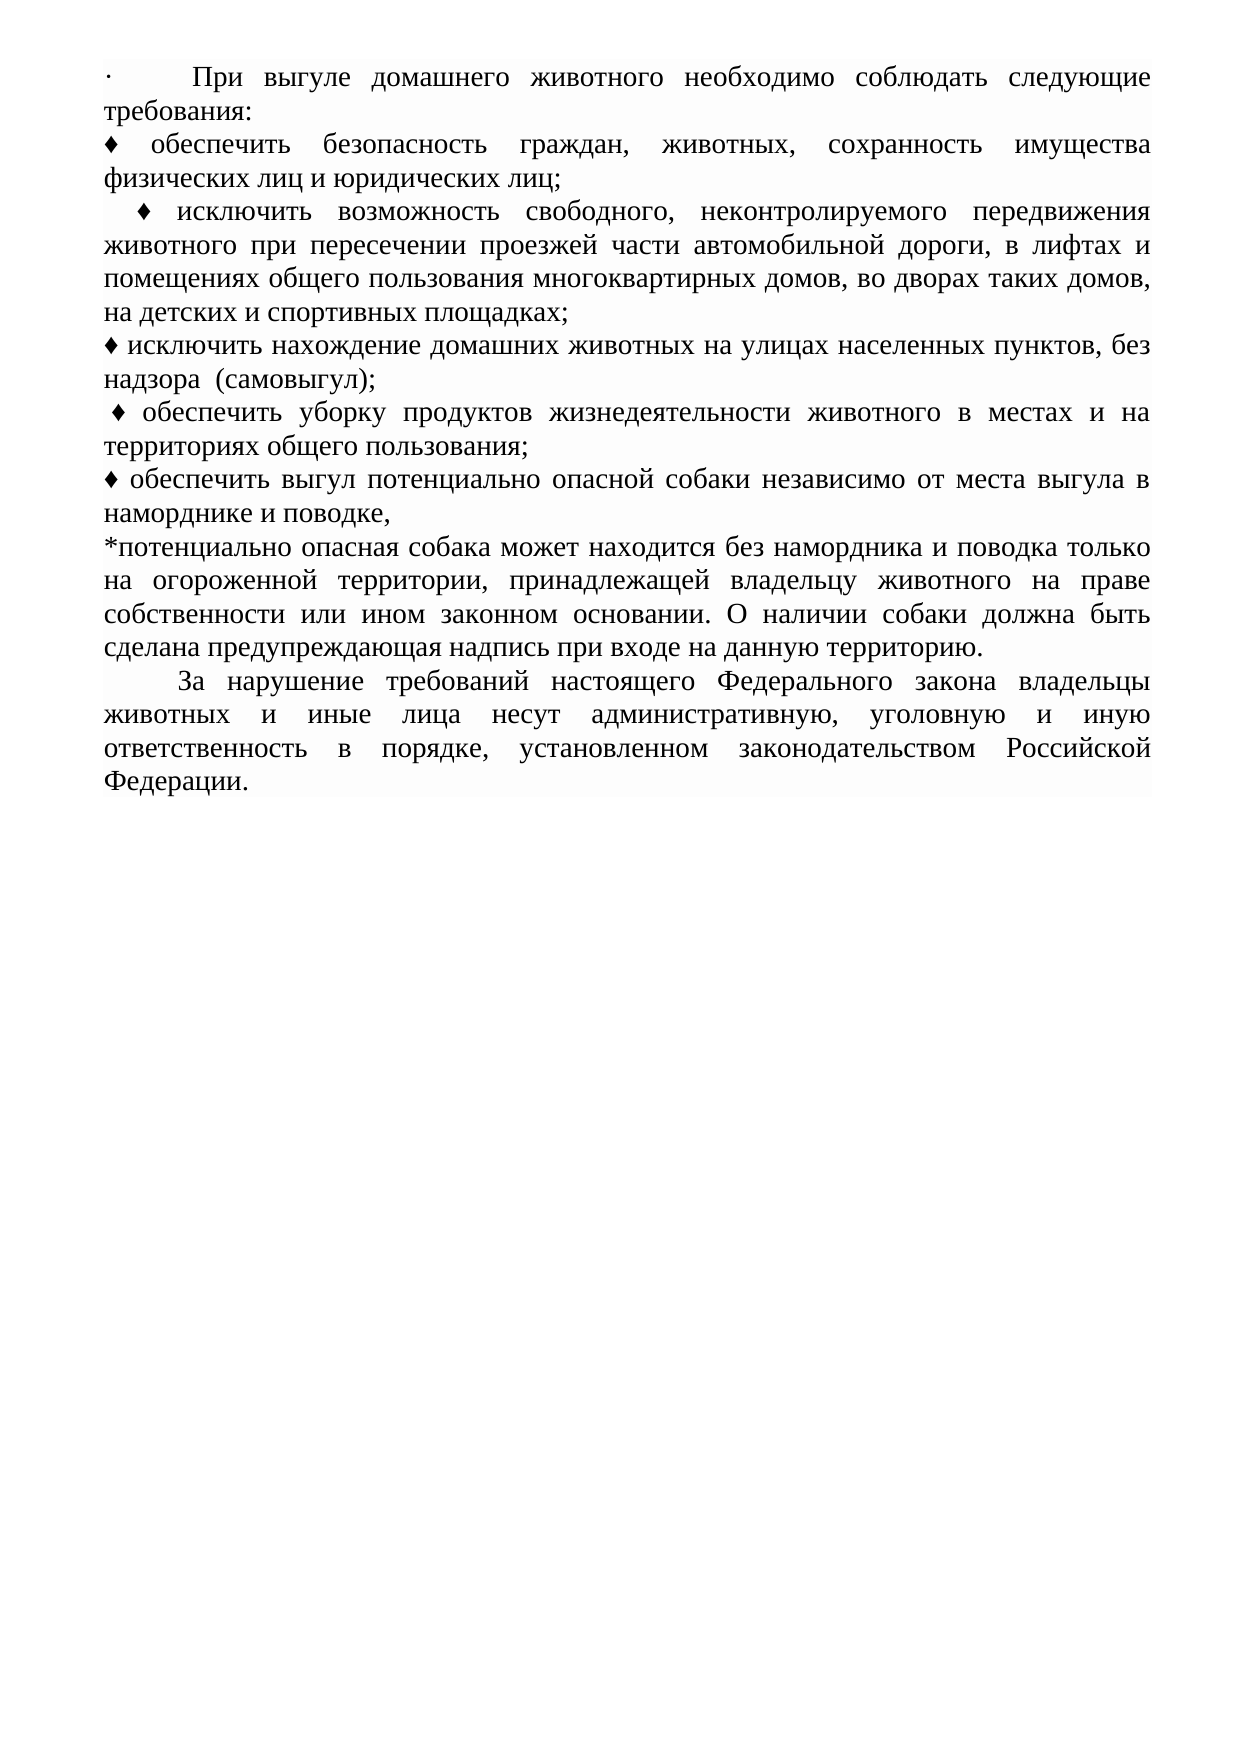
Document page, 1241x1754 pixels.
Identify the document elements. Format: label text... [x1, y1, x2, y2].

text ♦ обеспечить уборку продуктов жизнедеятельности животного в местах и на территориях общего пользования; [103, 394, 1152, 462]
text ♦ исключить нахождение домашних животных на улицах населенных пунктов, без надзора (самовыгул); [103, 327, 1152, 394]
text ♦ обеспечить безопасность граждан, животных, сохранность имущества физических лиц и юридических лиц; [103, 126, 1152, 193]
text *потенциально опасная собака может находится без намордника и поводка только на огороженной территории, принадлежащей владельцу животного на праве собственности или ином законном основании. О наличии собаки должна быть сделана предупреждающая надпись при входе на данную территорию. [103, 529, 1152, 663]
text ♦ исключить возможность свободного, неконтролируемого передвижения животного при пересечении проезжей части автомобильной дороги, в лифтах и помещениях общего пользования многоквартирных домов, во дворах таких домов, на детских и спортивных площадках; [103, 193, 1152, 327]
text ♦ обеспечить выгул потенциально опасной собаки независимо от места выгула в наморднике и поводке, [103, 462, 1152, 529]
text · При выгуле домашнего животного необходимо соблюдать следующие требования: [103, 59, 1152, 126]
text За нарушение требований настоящего Федерального закона владельцы животных и иные лица несут административную, уголовную и иную ответственность в порядке, установленном законодательством Российской Федерации. [103, 663, 1152, 797]
